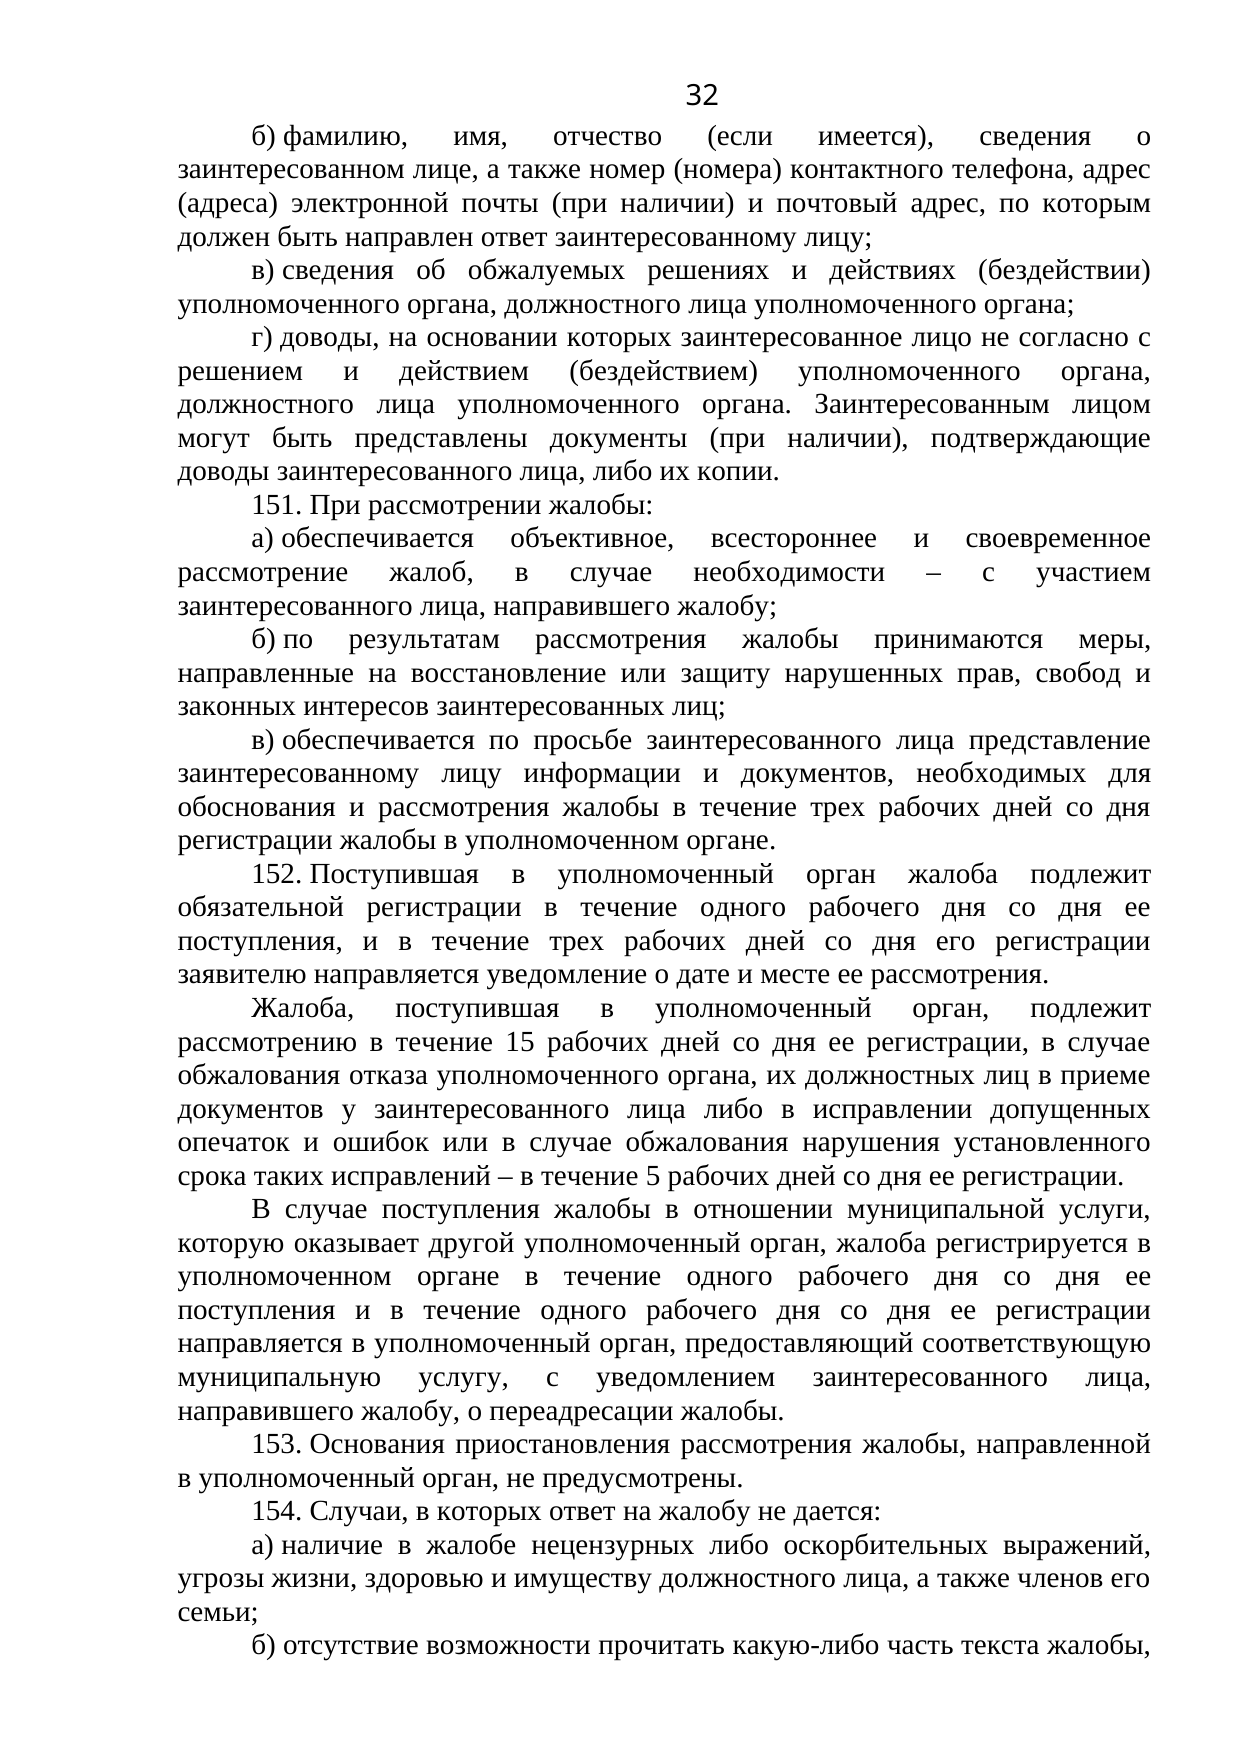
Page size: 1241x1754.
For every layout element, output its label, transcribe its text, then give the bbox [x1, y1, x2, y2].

text Жалоба, поступившая в уполномоченный орган, подлежит рассмотрению в течение 15 рабочих дней со дня ее регистрации, в случае обжалования отказа уполномоченного органа, их должностных лиц в приеме документов у заинтересованного лица либо в исправлении допущенных опечаток и ошибок или в случае обжалования нарушения установленного срока таких исправлений – в течение 5 рабочих дней со дня ее регистрации. [177, 990, 1152, 1191]
text 152. Поступившая в уполномоченный орган жалоба подлежит обязательной регистрации в течение одного рабочего дня со дня ее поступления, и в течение трех рабочих дней со дня его регистрации заявителю направляется уведомление о дате и месте ее рассмотрения. [177, 856, 1152, 990]
text а) обеспечивается объективное, всестороннее и своевременное рассмотрение жалоб, в случае необходимости – с участием заинтересованного лица, направившего жалобу; [177, 521, 1152, 621]
text 153. Основания приостановления рассмотрения жалобы, направленной в уполномоченный орган, не предусмотрены. [177, 1426, 1152, 1493]
text а) наличие в жалобе нецензурных либо оскорбительных выражений, угрозы жизни, здоровью и имуществу должностного лица, а также членов его семьи; [177, 1527, 1152, 1627]
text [177, 1627, 1152, 1661]
text 154. Случаи, в которых ответ на жалобу не дается: [177, 1493, 1152, 1527]
text в) сведения об обжалуемых решениях и действиях (бездействии) уполномоченного органа, должностного лица уполномоченного органа; [177, 252, 1152, 319]
text г) доводы, на основании которых заинтересованное лицо не согласно с решением и действием (бездействием) уполномоченного органа, должностного лица уполномоченного органа. Заинтересованным лицом могут быть представлены документы (при наличии), подтверждающие доводы заинтересованного лица, либо их копии. [177, 319, 1152, 487]
text б) фамилию, имя, отчество (если имеется), сведения о заинтересованном лице, а также номер (номера) контактного телефона, адрес (адреса) электронной почты (при наличии) и почтовый адрес, по которым должен быть направлен ответ заинтересованному лицу; [177, 118, 1152, 252]
text в) обеспечивается по просьбе заинтересованного лица представление заинтересованному лицу информации и документов, необходимых для обоснования и рассмотрения жалобы в течение трех рабочих дней со дня регистрации жалобы в уполномоченном органе. [177, 722, 1152, 856]
text б) по результатам рассмотрения жалобы принимаются меры, направленные на восстановление или защиту нарушенных прав, свобод и законных интересов заинтересованных лиц; [177, 621, 1152, 722]
text В случае поступления жалобы в отношении муниципальной услуги, которую оказывает другой уполномоченный орган, жалоба регистрируется в уполномоченном органе в течение одного рабочего дня со дня ее поступления и в течение одного рабочего дня со дня ее регистрации направляется в уполномоченный орган, предоставляющий соответствующую муниципальную услугу, с уведомлением заинтересованного лица, направившего жалобу, о переадресации жалобы. [177, 1191, 1152, 1426]
text 151. При рассмотрении жалобы: [177, 487, 1152, 521]
